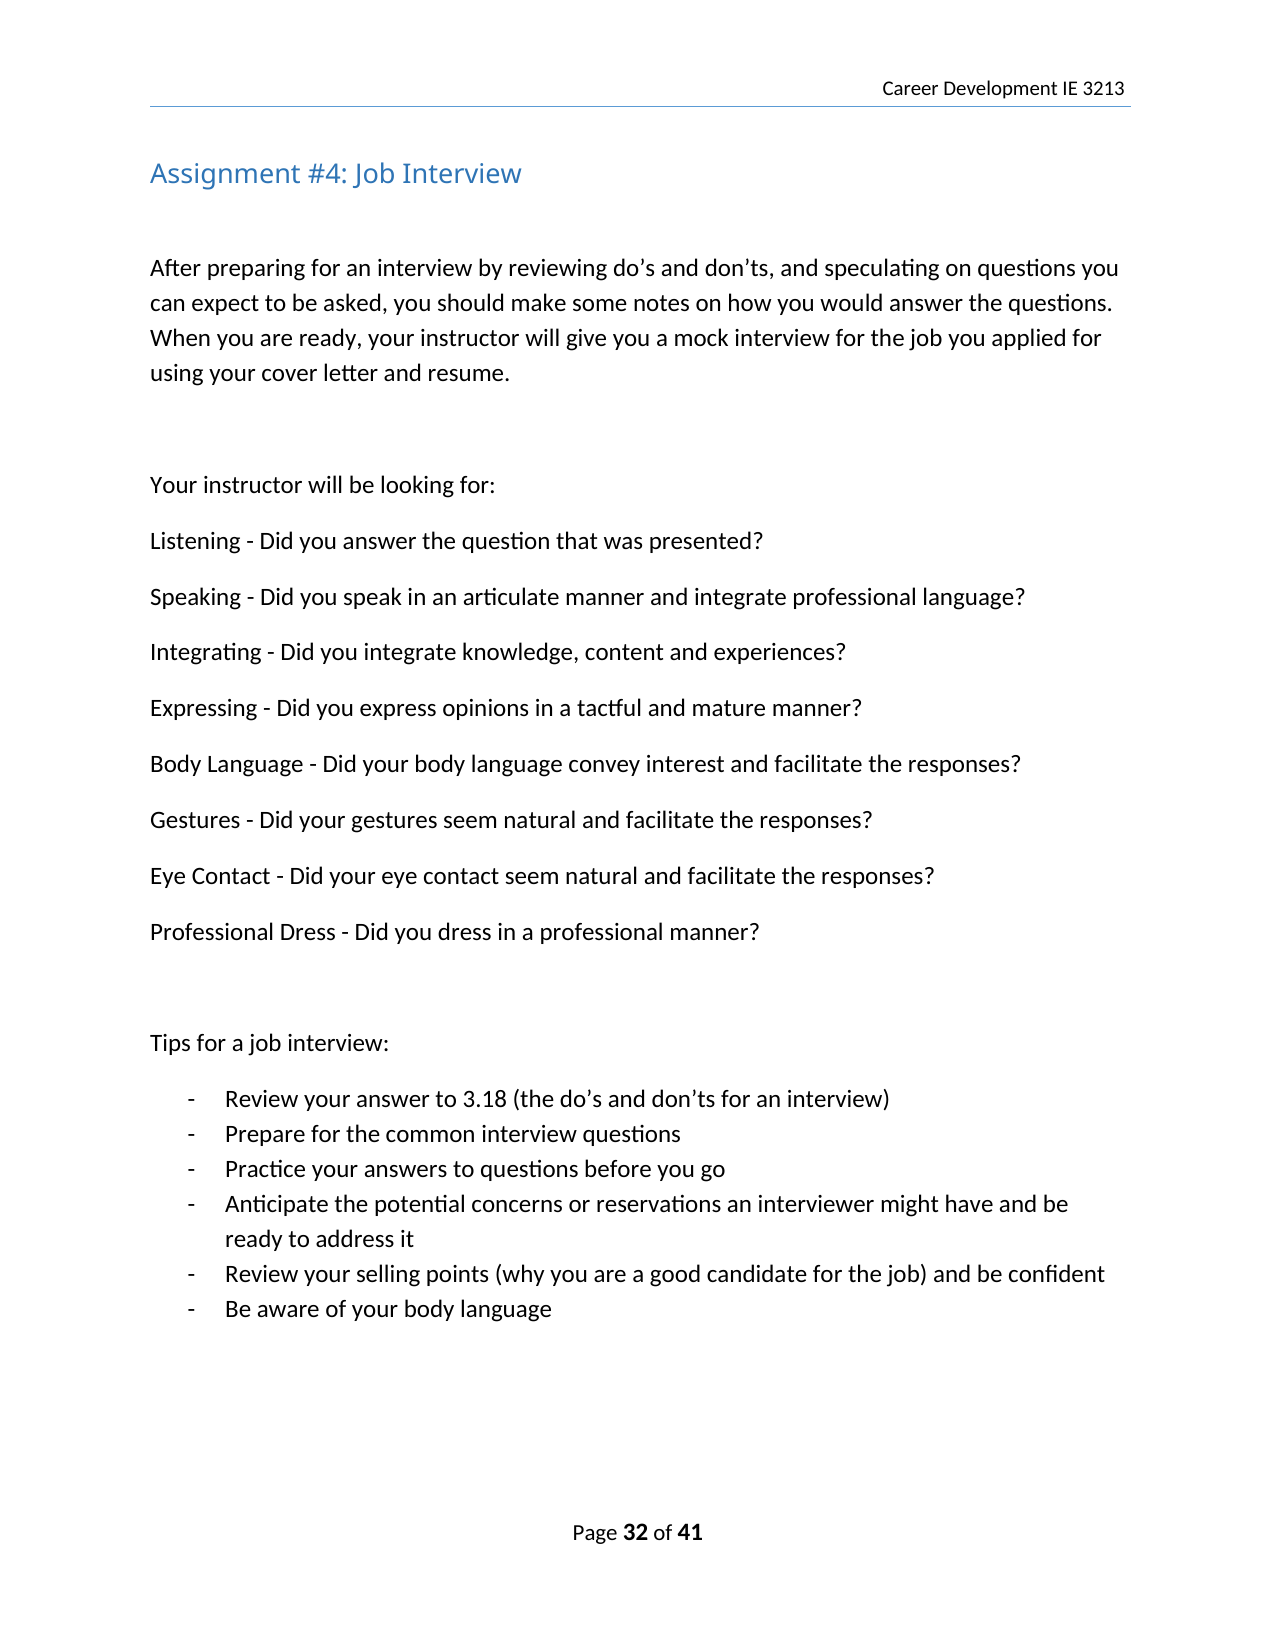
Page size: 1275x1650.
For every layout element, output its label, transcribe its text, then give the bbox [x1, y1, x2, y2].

subtitle Assignment #4: Job Interview [150, 154, 1125, 191]
text Body Language - Did your body language convey interest and facilitate the responses? [150, 748, 1125, 779]
text Expressing - Did you express opinions in a tactful and mature manner? [150, 692, 1125, 723]
list Be aware of your body language [187, 1293, 1125, 1324]
list Anticipate the potential concerns or reservations an interviewer might have and be ready to address it [187, 1188, 1125, 1254]
text Listening - Did you answer the question that was presented? [150, 525, 1125, 555]
text Professional Dress - Did you dress in a professional manner? [150, 916, 1125, 946]
text Gestures - Did your gestures seem natural and facilitate the responses? [150, 804, 1125, 834]
text Your instructor will be looking for: [150, 469, 1125, 499]
list Practice your answers to questions before you go [187, 1153, 1125, 1184]
list Prepare for the common interview questions [187, 1118, 1125, 1149]
list Review your selling points (why you are a good candidate for the job) and be confident [187, 1258, 1125, 1289]
text After preparing for an interview by reviewing do’s and don’ts, and speculating on questions you can expect to be asked, you should make some notes on how you would answer the questions. When you are ready, your instructor will give you a mock interview for the job you applied for using your cover letter and resume. [150, 252, 1125, 388]
list Review your answer to 3.18 (the do’s and don’ts for an interview) [187, 1083, 1125, 1114]
text Eye Contact - Did your eye contact seem natural and facilitate the responses? [150, 860, 1125, 890]
text Integrating - Did you integrate knowledge, content and experiences? [150, 637, 1125, 667]
text Tips for a job interview: [150, 1027, 1125, 1058]
text Speaking - Did you speak in an articulate manner and integrate professional language? [150, 581, 1125, 611]
